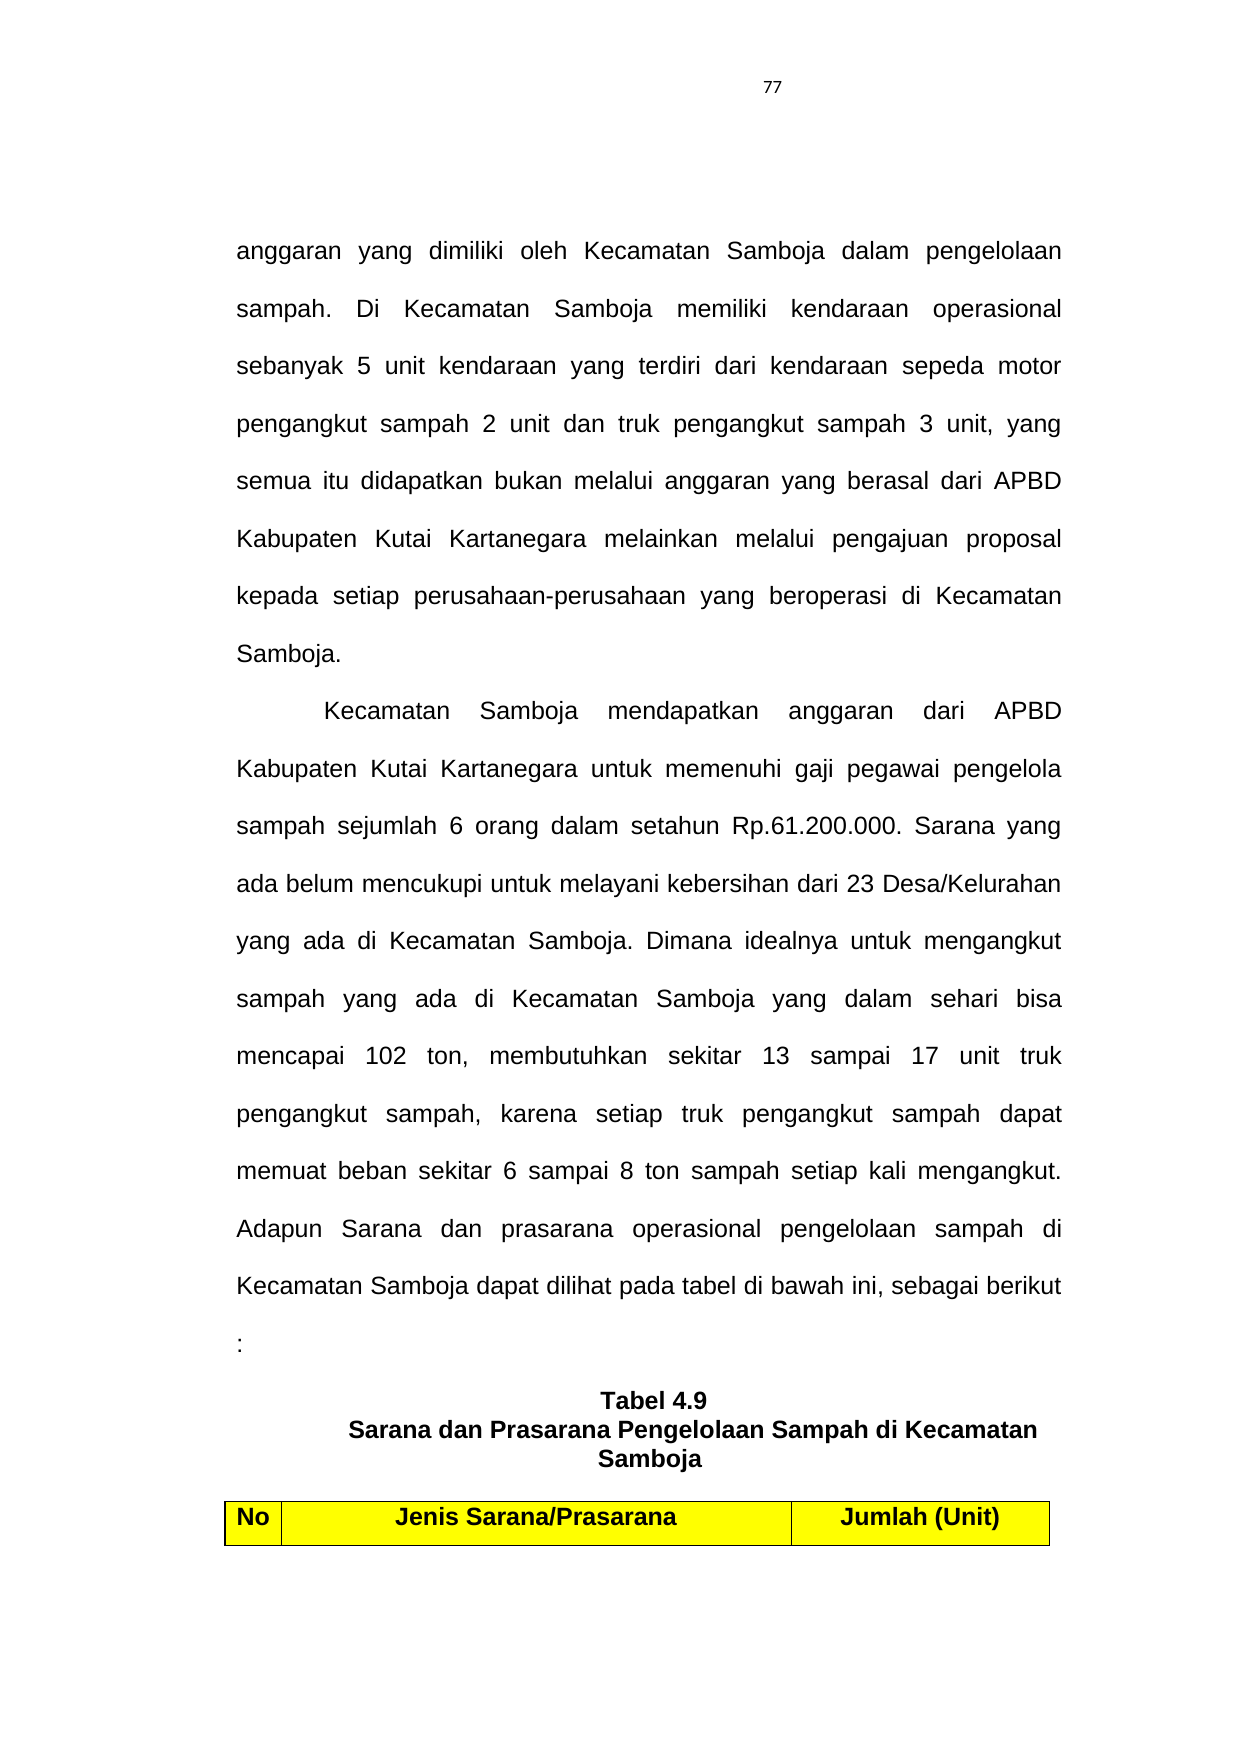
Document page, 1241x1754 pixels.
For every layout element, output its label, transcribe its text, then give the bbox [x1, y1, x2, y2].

table_header Jumlah (Unit) [792, 1502, 1049, 1545]
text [236, 236, 1063, 667]
text Kecamatan Samboja mendapatkan anggaran dari APBD Kabupaten Kutai Kartanegara untuk memenuhi gaji pegawai pengelola sampah sejumlah 6 orang dalam setahun Rp.61.200.000. Sarana yang ada belum mencukupi untuk melayani kebersihan dari 23 Desa/Kelurahan yang ada di Kecamatan Samboja. Dimana idealnya untuk mengangkut sampah yang ada di Kecamatan Samboja yang dalam sehari bisa mencapai 102 ton, membutuhkan sekitar 13 sampai 17 unit truk pengangkut sampah, karena setiap truk pengangkut sampah dapat memuat beban sekitar 6 sampai 8 ton sampah setiap kali mengangkut. Adapun Sarana dan prasarana operasional pengelolaan sampah di Kecamatan Samboja dapat dilihat pada tabel di bawah ini, sebagai berikut : [236, 696, 1063, 1357]
table_header Jenis Sarana/Prasarana [282, 1502, 791, 1545]
text Tabel 4.9 [236, 1386, 1063, 1415]
text Sarana dan Prasarana Pengelolaan Sampah di Kecamatan Samboja [236, 1415, 1063, 1472]
table_header No [226, 1502, 281, 1545]
